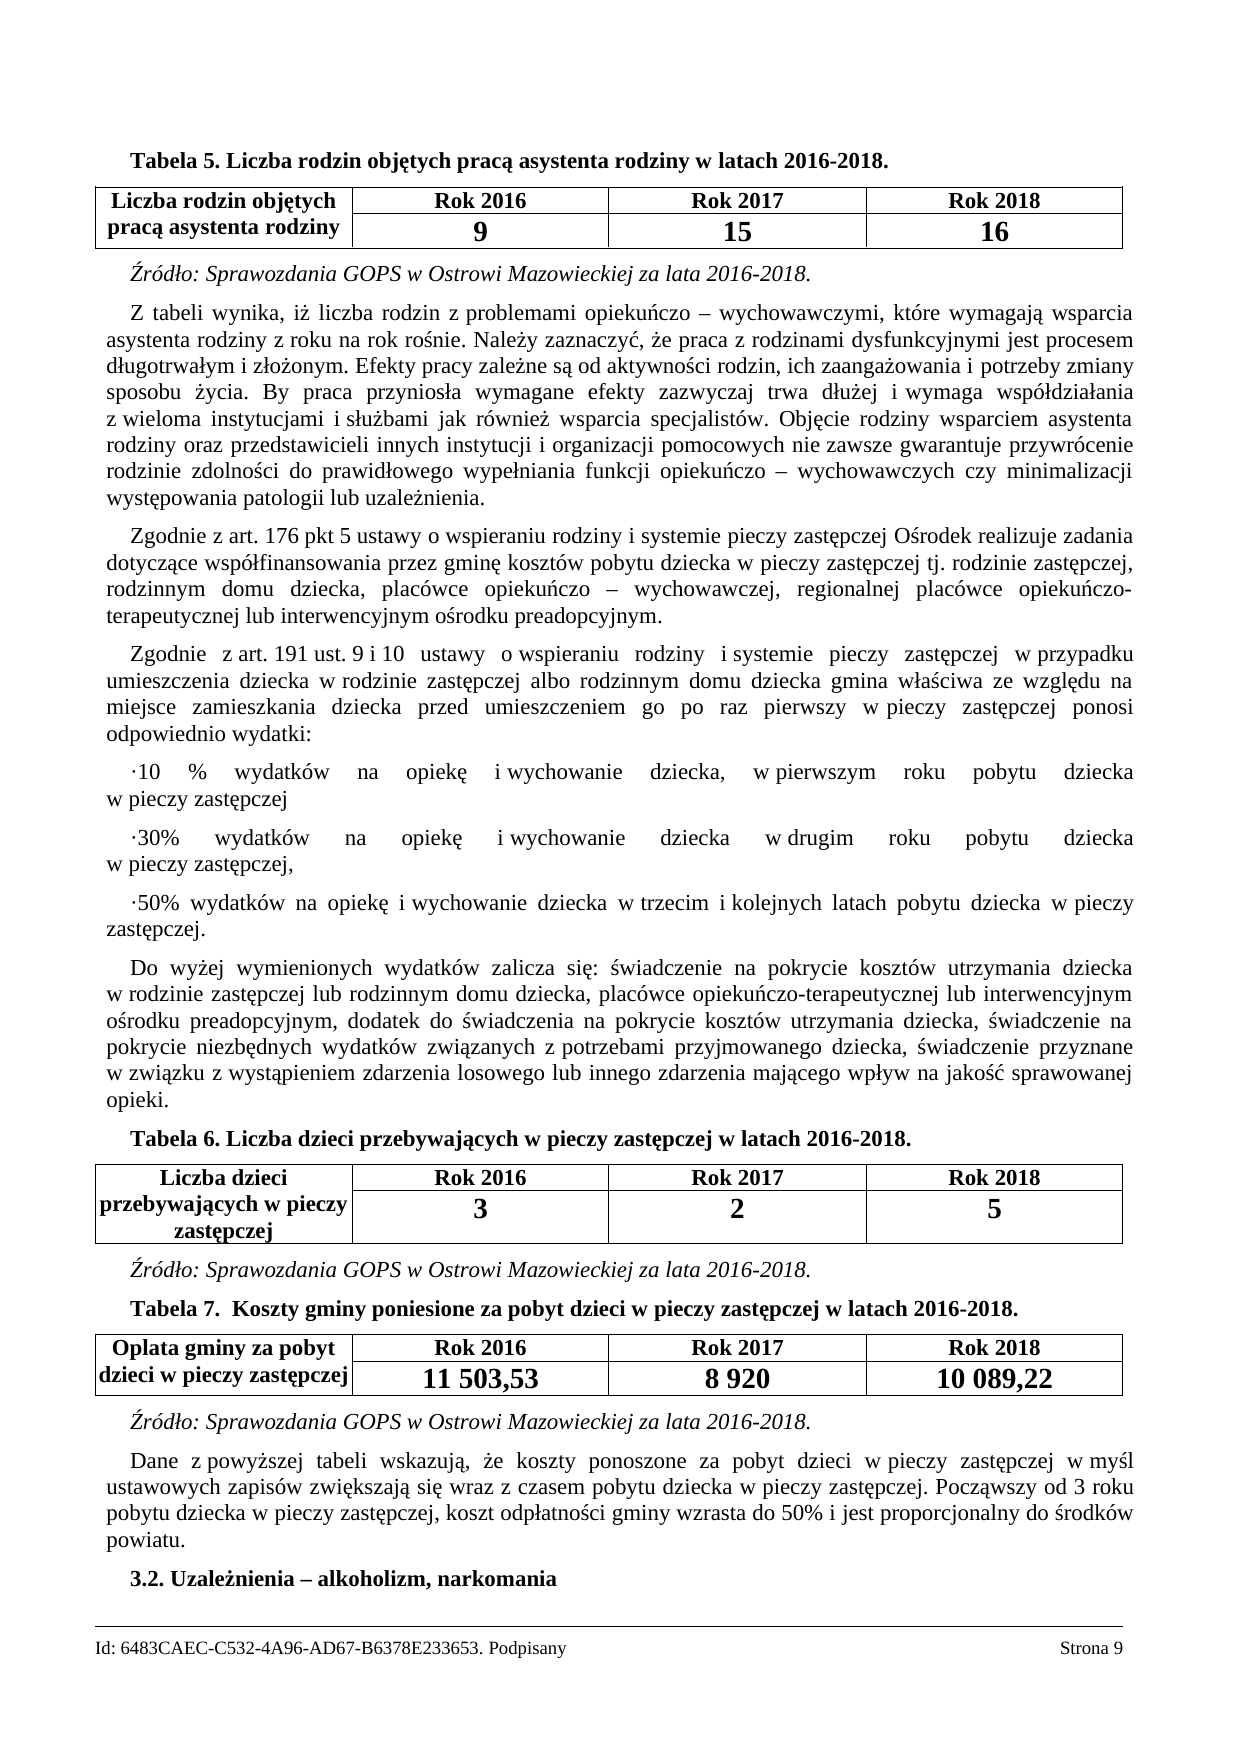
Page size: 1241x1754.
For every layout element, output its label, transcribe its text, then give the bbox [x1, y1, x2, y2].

table_header Liczba dzieci przebywających w pieczy zastępczej [96, 1165, 352, 1243]
table_header Rok 2018 [867, 1335, 1122, 1361]
table_cell 2 [609, 1191, 866, 1243]
text Tabela 7. Koszty gminy poniesione za pobyt dzieci w pieczy zastępczej w latach 2016-2018. [106, 1295, 1134, 1321]
table_header Rok 2016 [353, 188, 608, 213]
table_header Rok 2018 [867, 188, 1122, 213]
table_cell 16 [867, 214, 1122, 247]
table_header Rok 2018 [867, 1165, 1122, 1190]
table_header Rok 2017 [609, 188, 866, 213]
text Źródło: Sprawozdania GOPS w Ostrowi Mazowieckiej za lata 2016-2018. [106, 1256, 1134, 1282]
text ·50% wydatków na opiekę i wychowanie dziecka w trzecim i kolejnych latach pobytu dziecka w pieczy zastępczej. [106, 889, 1134, 942]
table_cell 8 920 [609, 1362, 866, 1395]
table_header Rok 2016 [353, 1335, 608, 1361]
table_header Oplata gminy za pobyt dzieci w pieczy zastępczej [96, 1335, 352, 1395]
table_cell 11 503,53 [353, 1362, 608, 1395]
text Źródło: Sprawozdania GOPS w Ostrowi Mazowieckiej za lata 2016-2018. [106, 1408, 1134, 1434]
text 3.2. Uzależnienia – alkoholizm, narkomania [106, 1564, 1134, 1591]
table_header Liczba rodzin objętych pracą asystenta rodziny [96, 188, 352, 247]
text Źródło: Sprawozdania GOPS w Ostrowi Mazowieckiej za lata 2016-2018. [106, 260, 1134, 287]
table_header Rok 2016 [353, 1165, 608, 1190]
table_cell 9 [353, 214, 608, 247]
text Tabela 6. Liczba dzieci przebywających w pieczy zastępczej w latach 2016-2018. [106, 1125, 1134, 1151]
text Zgodnie z art. 176 pkt 5 ustawy o wspieraniu rodziny i systemie pieczy zastępczej Ośrodek realizuje zadania dotyczące współfinansowania przez gminę kosztów pobytu dziecka w pieczy zastępczej tj. rodzinie zastępczej, rodzinnym domu dziecka, placówce opiekuńczo – wychowawczej, regionalnej placówce opiekuńczo-terapeutycznej lub interwencyjnym ośrodku preadopcyjnym. [106, 523, 1134, 628]
table_header Rok 2017 [609, 1335, 866, 1361]
text Zgodnie z art. 191 ust. 9 i 10 ustawy o wspieraniu rodziny i systemie pieczy zastępczej w przypadku umieszczenia dziecka w rodzinie zastępczej albo rodzinnym domu dziecka gmina właściwa ze względu na miejsce zamieszkania dziecka przed umieszczeniem go po raz pierwszy w pieczy zastępczej ponosi odpowiednio wydatki: [106, 641, 1134, 746]
table_cell 5 [867, 1191, 1122, 1243]
text ·10 % wydatków na opiekę i wychowanie dziecka, w pierwszym roku pobytu dziecka w pieczy zastępczej [106, 758, 1134, 811]
table_cell 10 089,22 [867, 1362, 1122, 1395]
table_header Rok 2017 [609, 1165, 866, 1190]
text Dane z powyższej tabeli wskazują, że koszty ponoszone za pobyt dzieci w pieczy zastępczej w myśl ustawowych zapisów zwiększają się wraz z czasem pobytu dziecka w pieczy zastępczej. Począwszy od 3 roku pobytu dziecka w pieczy zastępczej, koszt odpłatności gminy wzrasta do 50% i jest proporcjonalny do środków powiatu. [106, 1447, 1134, 1552]
table_cell 15 [609, 214, 866, 247]
text ·30% wydatków na opiekę i wychowanie dziecka w drugim roku pobytu dziecka w pieczy zastępczej, [106, 824, 1134, 876]
text Tabela 5. Liczba rodzin objętych pracą asystenta rodziny w latach 2016-2018. [106, 148, 1134, 174]
text Do wyżej wymienionych wydatków zalicza się: świadczenie na pokrycie kosztów utrzymania dziecka w rodzinie zastępczej lub rodzinnym domu dziecka, placówce opiekuńczo-terapeutycznej lub interwencyjnym ośrodku preadopcyjnym, dodatek do świadczenia na pokrycie kosztów utrzymania dziecka, świadczenie na pokrycie niezbędnych wydatków związanych z potrzebami przyjmowanego dziecka, świadczenie przyznane w związku z wystąpieniem zdarzenia losowego lub innego zdarzenia mającego wpływ na jakość sprawowanej opieki. [106, 954, 1134, 1112]
table_cell 3 [353, 1191, 608, 1243]
text Z tabeli wynika, iż liczba rodzin z problemami opiekuńczo – wychowawczymi, które wymagają wsparcia asystenta rodziny z roku na rok rośnie. Należy zaznaczyć, że praca z rodzinami dysfunkcyjnymi jest procesem długotrwałym i złożonym. Efekty pracy zależne są od aktywności rodzin, ich zaangażowania i potrzeby zmiany sposobu życia. By praca przyniosła wymagane efekty zazwyczaj trwa dłużej i wymaga współdziałania z wieloma instytucjami i służbami jak również wsparcia specjalistów. Objęcie rodziny wsparciem asystenta rodziny oraz przedstawicieli innych instytucji i organizacji pomocowych nie zawsze gwarantuje przywrócenie rodzinie zdolności do prawidłowego wypełniania funkcji opiekuńczo – wychowawczych czy minimalizacji występowania patologii lub uzależnienia. [106, 299, 1134, 510]
